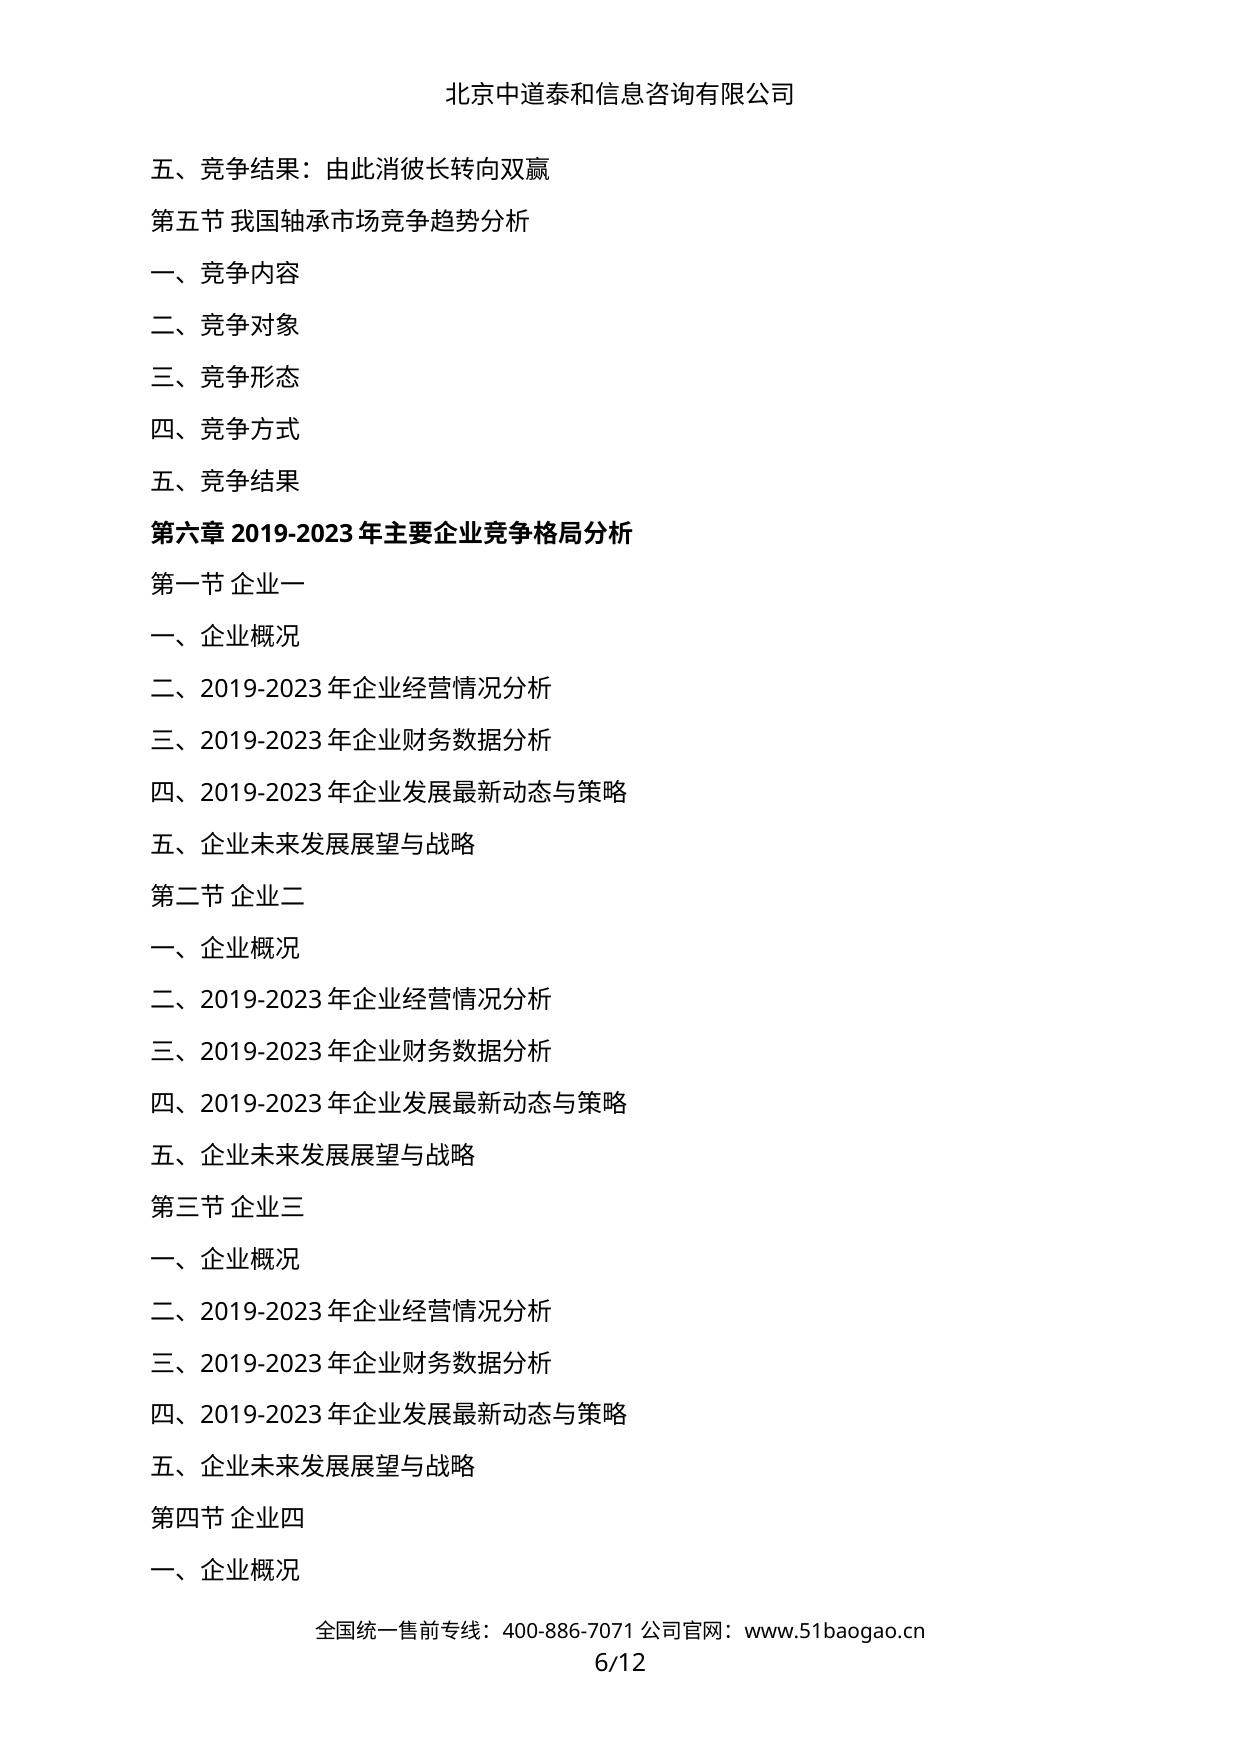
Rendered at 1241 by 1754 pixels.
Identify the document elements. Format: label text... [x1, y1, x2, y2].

text 三、2019-2023年企业财务数据分析 [150, 1343, 1090, 1379]
text 第六章 2019-2023年主要企业竞争格局分析 [150, 513, 1090, 549]
text 第三节 企业三 [150, 1187, 1090, 1224]
text 第一节 企业一 [150, 565, 1090, 601]
text 二、2019-2023年企业经营情况分析 [150, 1291, 1090, 1327]
text 一、企业概况 [150, 1239, 1090, 1276]
text 第四节 企业四 [150, 1499, 1090, 1535]
text 一、企业概况 [150, 1551, 1090, 1587]
text 五、企业未来发展展望与战略 [150, 824, 1090, 861]
text 四、2019-2023年企业发展最新动态与策略 [150, 1395, 1090, 1431]
text 二、2019-2023年企业经营情况分析 [150, 669, 1090, 705]
text 二、2019-2023年企业经营情况分析 [150, 980, 1090, 1016]
text 五、竞争结果 [150, 461, 1090, 497]
text 第二节 企业二 [150, 876, 1090, 912]
text 四、竞争方式 [150, 409, 1090, 446]
text 三、2019-2023年企业财务数据分析 [150, 1032, 1090, 1068]
text 一、竞争内容 [150, 254, 1090, 290]
text 五、企业未来发展展望与战略 [150, 1447, 1090, 1483]
text 四、2019-2023年企业发展最新动态与策略 [150, 1084, 1090, 1120]
text 二、竞争对象 [150, 306, 1090, 342]
text 一、企业概况 [150, 617, 1090, 653]
text 一、企业概况 [150, 928, 1090, 964]
text 四、2019-2023年企业发展最新动态与策略 [150, 772, 1090, 809]
text 三、2019-2023年企业财务数据分析 [150, 721, 1090, 757]
text 五、竞争结果：由此消彼长转向双赢 [150, 150, 1090, 186]
text 第五节 我国轴承市场竞争趋势分析 [150, 202, 1090, 238]
text 三、竞争形态 [150, 357, 1090, 394]
text 五、企业未来发展展望与战略 [150, 1136, 1090, 1172]
